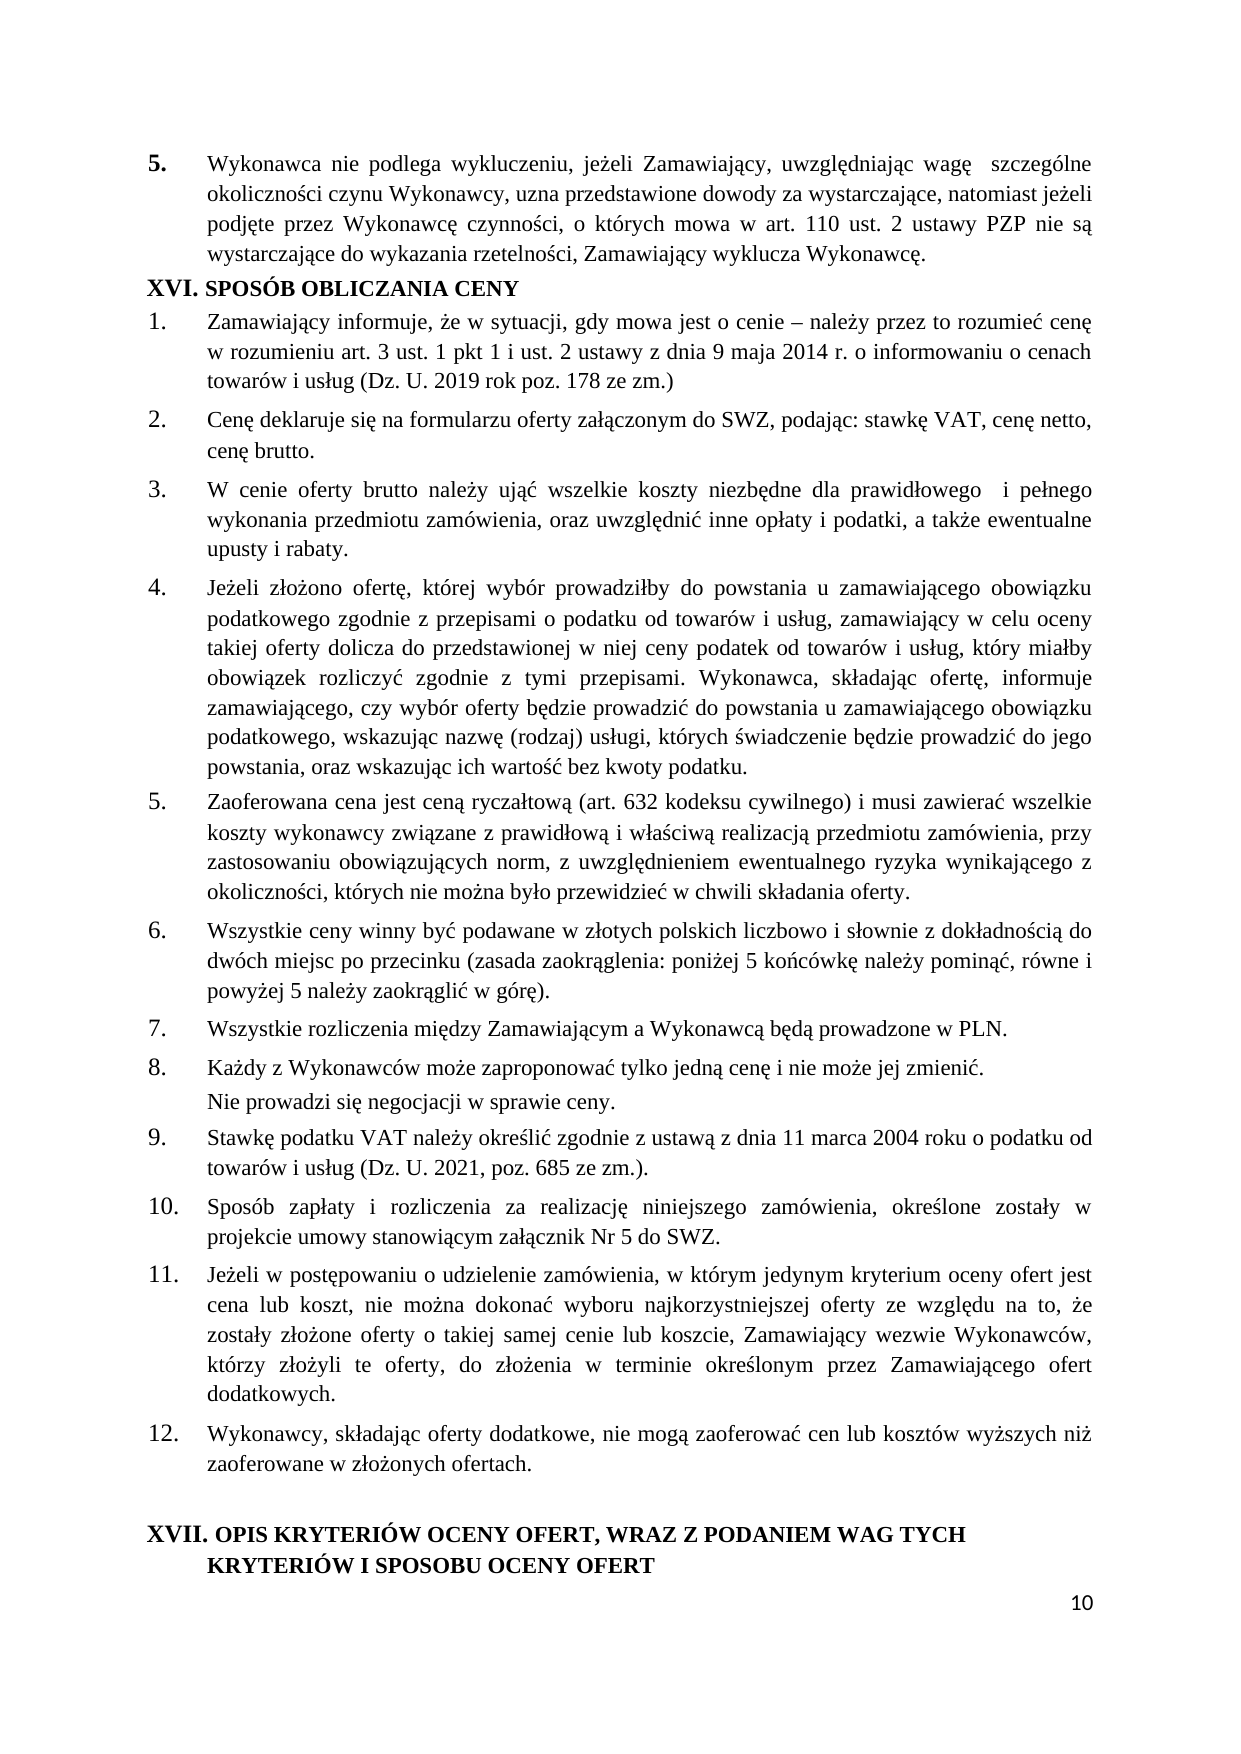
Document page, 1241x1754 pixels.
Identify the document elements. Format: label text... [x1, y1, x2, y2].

list W cenie oferty brutto należy ująć wszelkie koszty niezbędne dla prawidłowego i pełnego wykonania przedmiotu zamówienia, oraz uwzględnić inne opłaty i podatki, a także ewentualne upusty i rabaty. [148, 474, 1093, 562]
list Wykonawcy, składając oferty dodatkowe, nie mogą zaoferować cen lub kosztów wyższych niż zaoferowane w złożonych ofertach. [148, 1418, 1093, 1476]
list Jeżeli w postępowaniu o udzielenie zamówienia, w którym jedynym kryterium oceny ofert jest cena lub koszt, nie można dokonać wyboru najkorzystniejszej oferty ze względu na to, że zostały złożone oferty o takiej samej cenie lub koszcie, Zamawiający wezwie Wykonawców, którzy złożyli te oferty, do złożenia w terminie określonym przez Zamawiającego ofert dodatkowych. [148, 1259, 1093, 1407]
list Wszystkie ceny winny być podawane w złotych polskich liczbowo i słownie z dokładnością do dwóch miejsc po przecinku (zasada zaokrąglenia: poniżej 5 końcówkę należy pominąć, równe i powyżej 5 należy zaokrąglić w górę). [148, 915, 1093, 1003]
list Jeżeli złożono ofertę, której wybór prowadziłby do powstania u zamawiającego obowiązku podatkowego zgodnie z przepisami o podatku od towarów i usług, zamawiający w celu oceny takiej oferty dolicza do przedstawionej w niej ceny podatek od towarów i usług, który miałby obowiązek rozliczyć zgodnie z tymi przepisami. Wykonawca, składając ofertę, informuje zamawiającego, czy wybór oferty będzie prowadzić do powstania u zamawiającego obowiązku podatkowego, wskazując nazwę (rodzaj) usługi, których świadczenie będzie prowadzić do jego powstania, oraz wskazując ich wartość bez kwoty podatku. [148, 572, 1093, 779]
text XVII. OPIS KRYTERIÓW OCENY OFERT, WRAZ Z PODANIEM WAG TYCH [146, 1519, 1093, 1548]
list Stawkę podatku VAT należy określić zgodnie z ustawą z dnia 11 marca 2004 roku o podatku od towarów i usług (Dz. U. 2021, poz. 685 ze zm.). [148, 1122, 1093, 1180]
list Zaoferowana cena jest ceną ryczałtową (art. 632 kodeksu cywilnego) i musi zawierać wszelkie koszty wykonawcy związane z prawidłową i właściwą realizacją przedmiotu zamówienia, przy zastosowaniu obowiązujących norm, z uwzględnieniem ewentualnego ryzyka wynikającego z okoliczności, których nie można było przewidzieć w chwili składania oferty. [148, 786, 1093, 904]
list Wykonawca nie podlega wykluczeniu, jeżeli Zamawiający, uwzględniając wagę szczególne okoliczności czynu Wykonawcy, uzna przedstawione dowody za wystarczające, natomiast jeżeli podjęte przez Wykonawcę czynności, o których mowa w art. 110 ust. 2 ustawy PZP nie są wystarczające do wykazania rzetelności, Zamawiający wyklucza Wykonawcę. [148, 148, 1093, 266]
list Wszystkie rozliczenia między Zamawiającym a Wykonawcą będą prowadzone w PLN. [148, 1013, 1093, 1042]
list Zamawiający informuje, że w sytuacji, gdy mowa jest o cenie – należy przez to rozumieć cenę w rozumieniu art. 3 ust. 1 pkt 1 i ust. 2 ustawy z dnia 9 maja 2014 r. o informowaniu o cenach towarów i usług (Dz. U. 2019 rok poz. 178 ze zm.) [148, 306, 1093, 394]
text KRYTERIÓW I SPOSOBU OCENY OFERT [207, 1552, 1093, 1578]
list Cenę deklaruje się na formularzu oferty załączonym do SWZ, podając: stawkę VAT, cenę netto, cenę brutto. [148, 404, 1093, 463]
list Sposób zapłaty i rozliczenia za realizację niniejszego zamówienia, określone zostały w projekcie umowy stanowiącym załącznik Nr 5 do SWZ. [148, 1191, 1093, 1249]
text Nie prowadzi się negocjacji w sprawie ceny. [207, 1088, 1093, 1115]
list Każdy z Wykonawców może zaproponować tylko jedną cenę i nie może jej zmienić. [148, 1052, 1093, 1081]
text XVI. SPOSÓB OBLICZANIA CENY [146, 273, 1093, 302]
